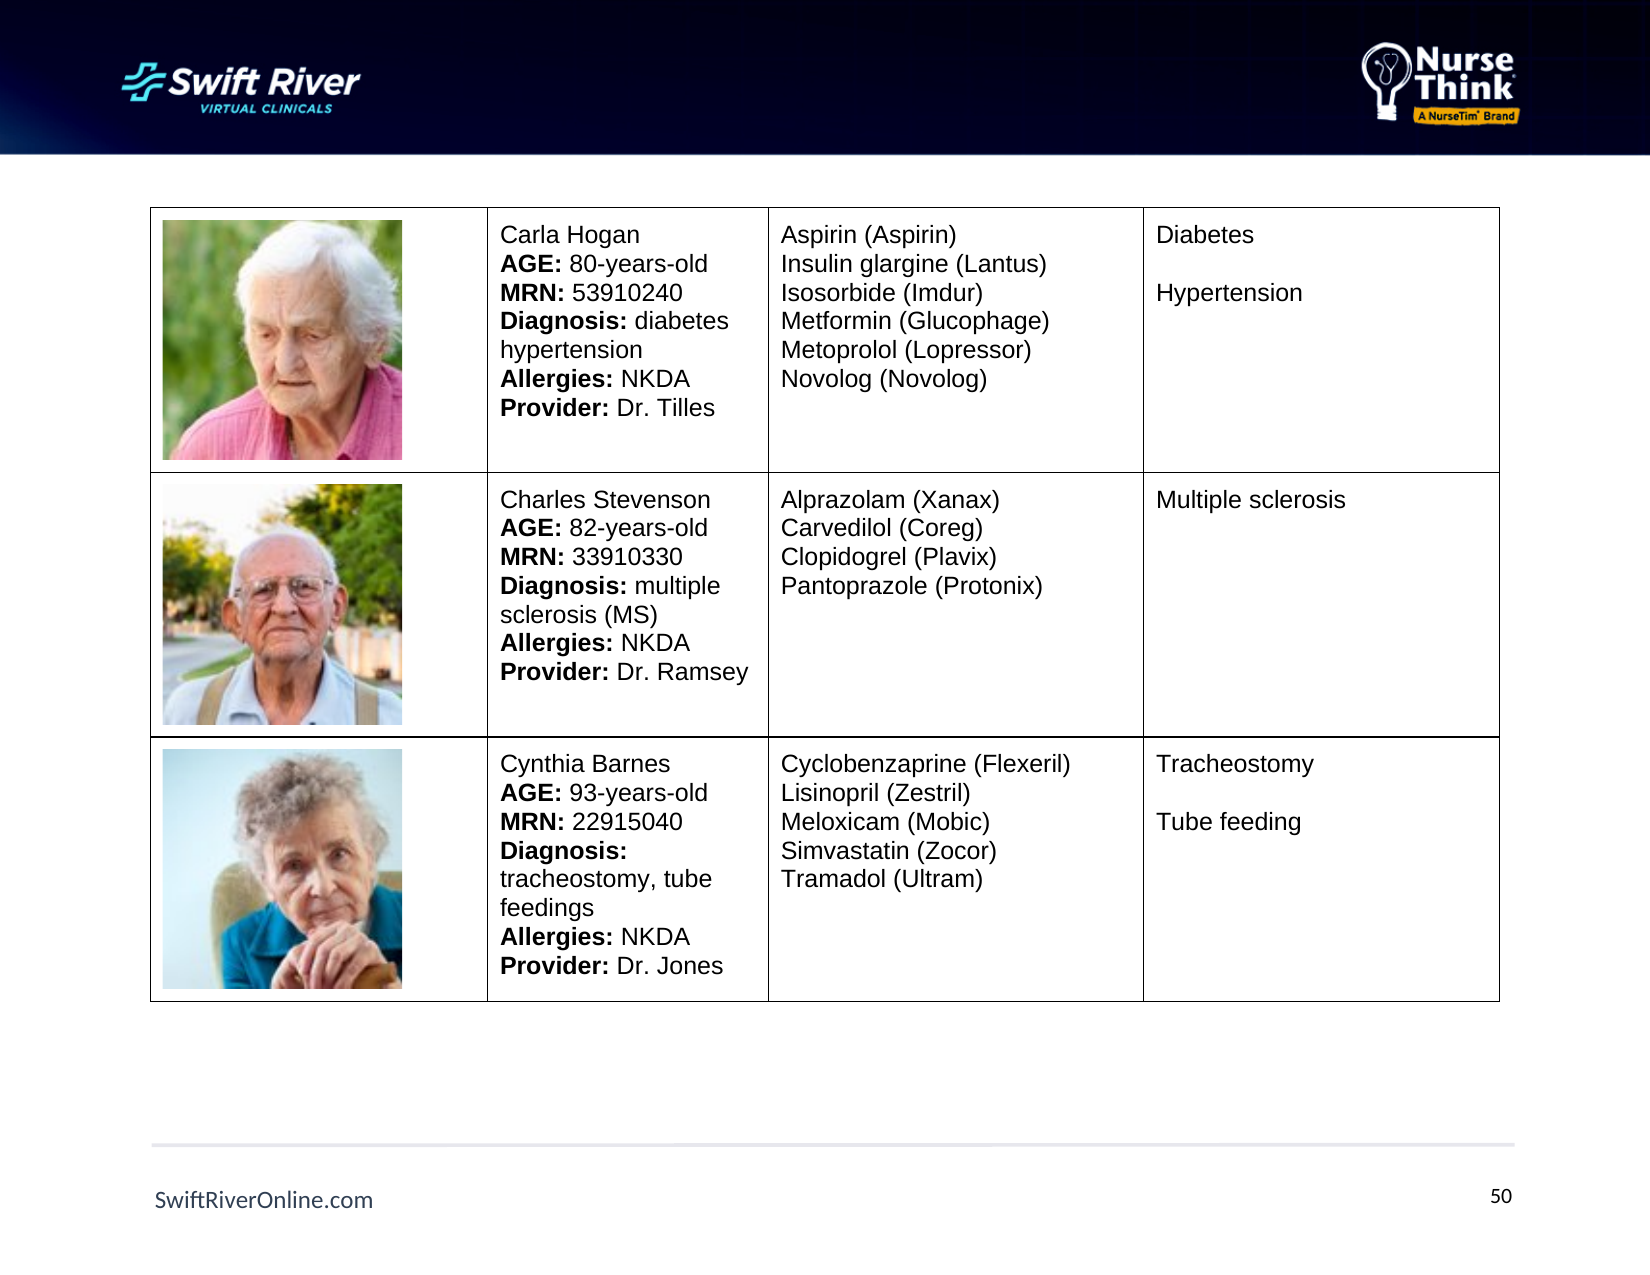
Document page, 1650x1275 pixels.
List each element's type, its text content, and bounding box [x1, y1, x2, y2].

table_cell Multiple sclerosis [1144, 473, 1499, 736]
picture [260, 958, 270, 964]
picture [162, 484, 403, 725]
picture [0, 0, 1650, 156]
table_cell [151, 738, 487, 1001]
table_cell [151, 208, 487, 472]
table_cell Alprazolam (Xanax) Carvedilol (Coreg) Clopidogrel (Plavix) Pantoprazole (Protonix) [769, 473, 1143, 736]
table_cell Carla Hogan AGE: 80-years-old MRN: 53910240 Diagnosis: diabetes hypertension Allergies: NKDA Provider: Dr. Tilles [488, 208, 768, 472]
table_cell Charles Stevenson AGE: 82-years-old MRN: 33910330 Diagnosis: multiple sclerosis (MS) Allergies: NKDA Provider: Dr. Ramsey [488, 473, 768, 736]
picture [162, 220, 403, 460]
table_cell [151, 473, 487, 736]
table_cell Diabetes Hypertension [1144, 208, 1499, 472]
table_cell Cynthia Barnes AGE: 93-years-old MRN: 22915040 Diagnosis: tracheostomy, tube feedings Allergies: NKDA Provider: Dr. Jones [488, 738, 768, 1001]
picture [231, 976, 251, 984]
table_cell Cyclobenzaprine (Flexeril) Lisinopril (Zestril) Meloxicam (Mobic) Simvastatin (Zocor) Tramadol (Ultram) [769, 738, 1143, 1001]
table_cell Tracheostomy Tube feeding [1144, 738, 1499, 1001]
picture [162, 749, 403, 989]
table_cell Aspirin (Aspirin) Insulin glargine (Lantus) Isosorbide (Imdur) Metformin (Glucophage) Metoprolol (Lopressor) Novolog (Novolog) [769, 208, 1143, 472]
